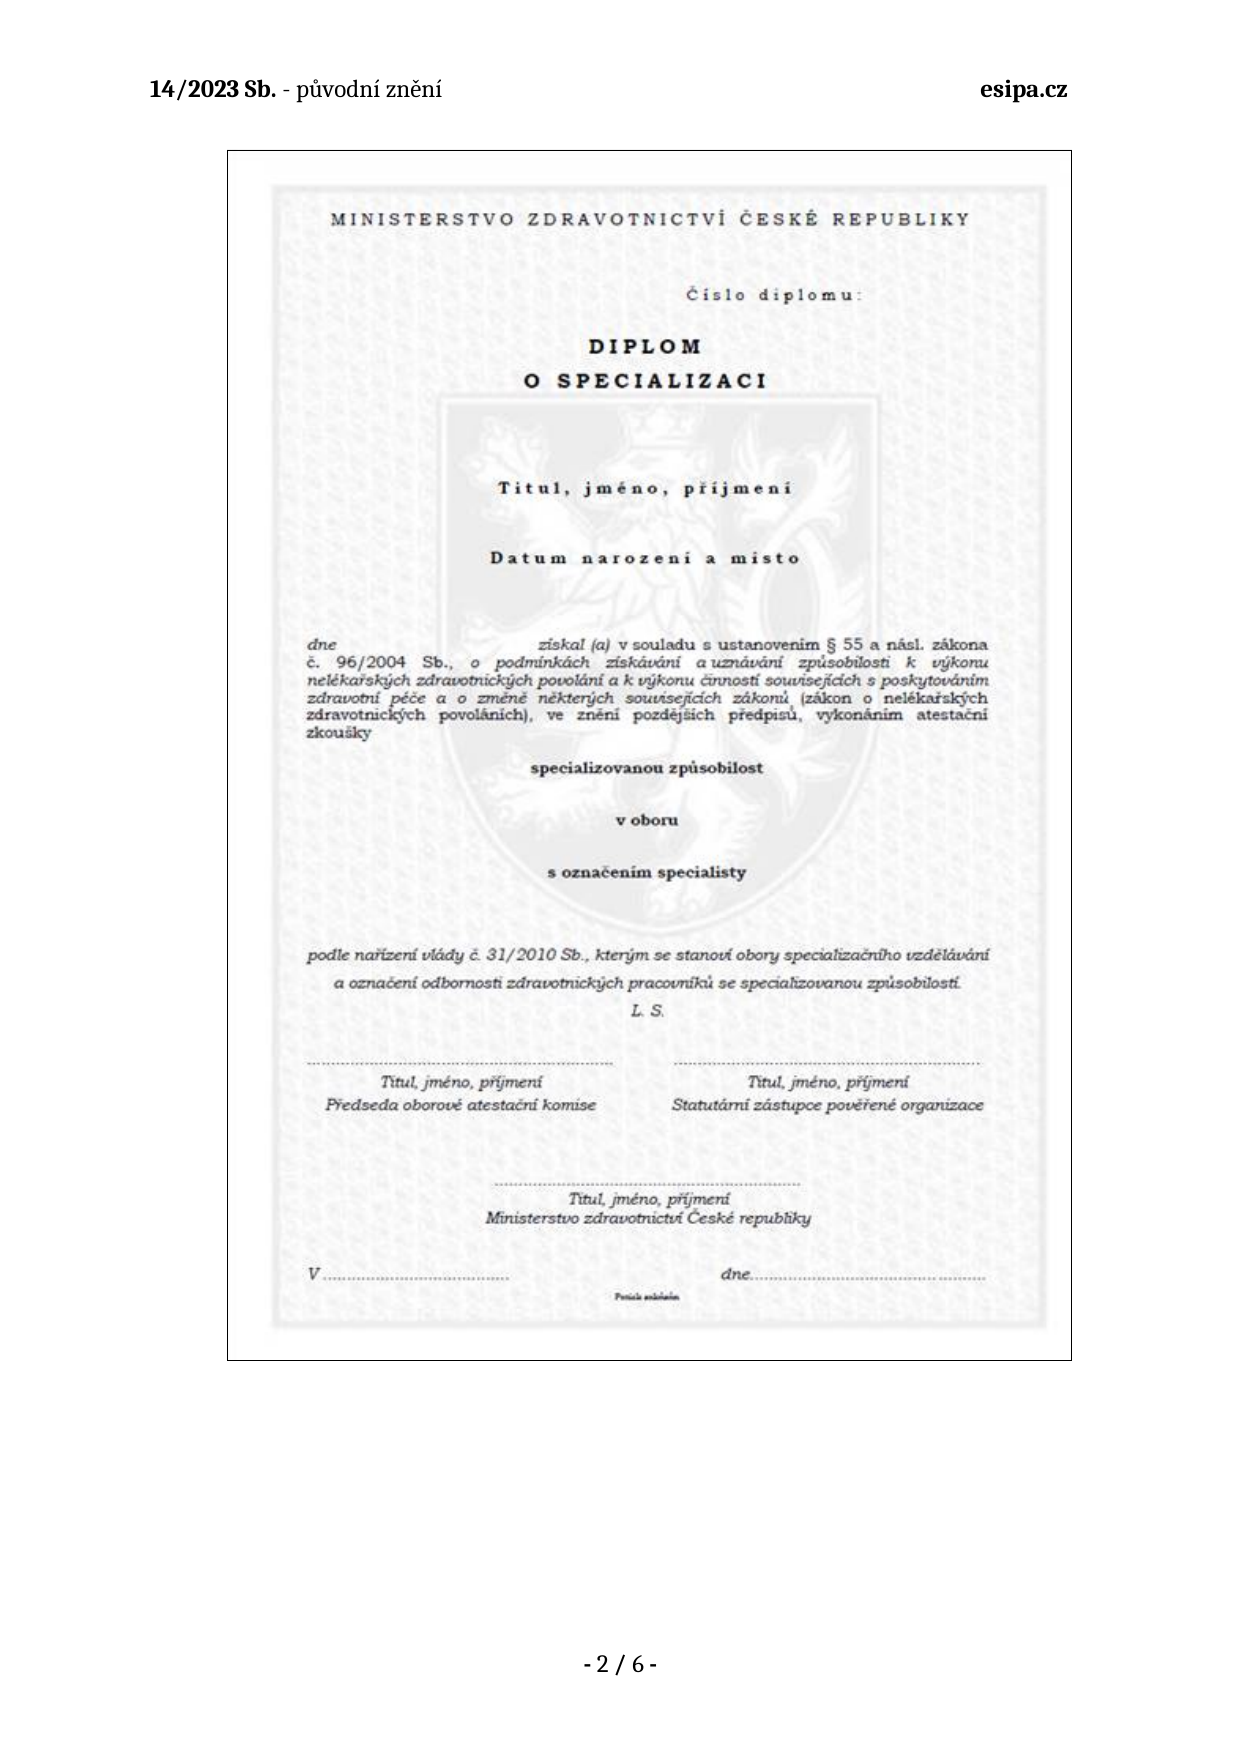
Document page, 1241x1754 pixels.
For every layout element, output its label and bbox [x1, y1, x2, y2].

picture [228, 151, 1071, 1360]
